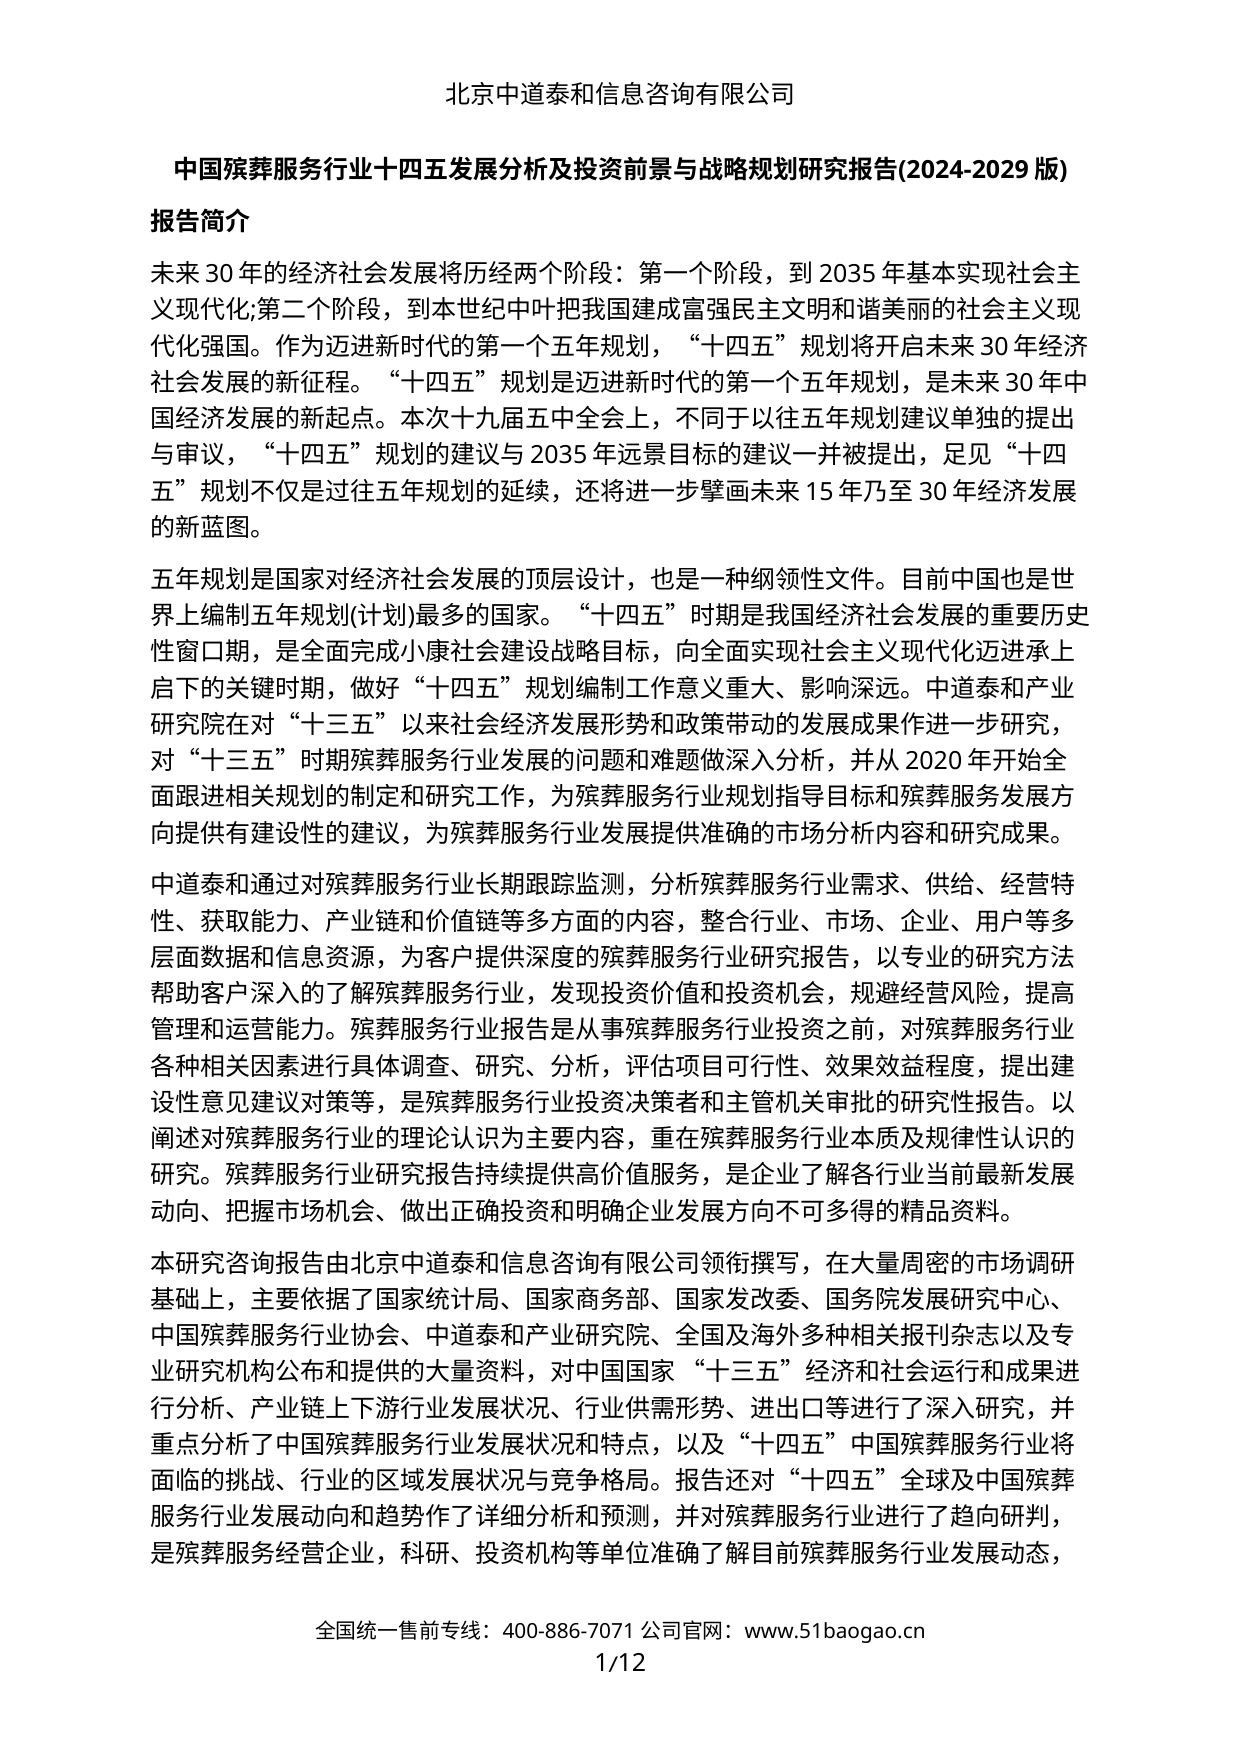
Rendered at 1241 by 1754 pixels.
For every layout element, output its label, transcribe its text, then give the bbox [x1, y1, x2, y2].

text 报告简介 [150, 202, 1090, 238]
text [150, 1243, 1090, 1569]
text 中国殡葬服务行业十四五发展分析及投资前景与战略规划研究报告(2024-2029版) [150, 150, 1090, 186]
text 中道泰和通过对殡葬服务行业长期跟踪监测，分析殡葬服务行业需求、供给、经营特性、获取能力、产业链和价值链等多方面的内容，整合行业、市场、企业、用户等多层面数据和信息资源，为客户提供深度的殡葬服务行业研究报告，以专业的研究方法帮助客户深入的了解殡葬服务行业，发现投资价值和投资机会，规避经营风险，提高管理和运营能力。殡葬服务行业报告是从事殡葬服务行业投资之前，对殡葬服务行业各种相关因素进行具体调查、研究、分析，评估项目可行性、效果效益程度，提出建设性意见建议对策等，是殡葬服务行业投资决策者和主管机关审批的研究性报告。以阐述对殡葬服务行业的理论认识为主要内容，重在殡葬服务行业本质及规律性认识的研究。殡葬服务行业研究报告持续提供高价值服务，是企业了解各行业当前最新发展动向、把握市场机会、做出正确投资和明确企业发展方向不可多得的精品资料。 [150, 865, 1090, 1227]
text 五年规划是国家对经济社会发展的顶层设计，也是一种纲领性文件。目前中国也是世界上编制五年规划(计划)最多的国家。“十四五”时期是我国经济社会发展的重要历史性窗口期，是全面完成小康社会建设战略目标，向全面实现社会主义现代化迈进承上启下的关键时期，做好“十四五”规划编制工作意义重大、影响深远。中道泰和产业研究院在对“十三五”以来社会经济发展形势和政策带动的发展成果作进一步研究，对“十三五”时期殡葬服务行业发展的问题和难题做深入分析，并从2020年开始全面跟进相关规划的制定和研究工作，为殡葬服务行业规划指导目标和殡葬服务发展方向提供有建设性的建议，为殡葬服务行业发展提供准确的市场分析内容和研究成果。 [150, 559, 1090, 849]
text 未来30年的经济社会发展将历经两个阶段：第一个阶段，到2035年基本实现社会主义现代化;第二个阶段，到本世纪中叶把我国建成富强民主文明和谐美丽的社会主义现代化强国。作为迈进新时代的第一个五年规划，“十四五”规划将开启未来30年经济社会发展的新征程。“十四五”规划是迈进新时代的第一个五年规划，是未来30年中国经济发展的新起点。本次十九届五中全会上，不同于以往五年规划建议单独的提出与审议，“十四五”规划的建议与2035年远景目标的建议一并被提出，足见“十四五”规划不仅是过往五年规划的延续，还将进一步擘画未来15年乃至30年经济发展的新蓝图。 [150, 254, 1090, 544]
